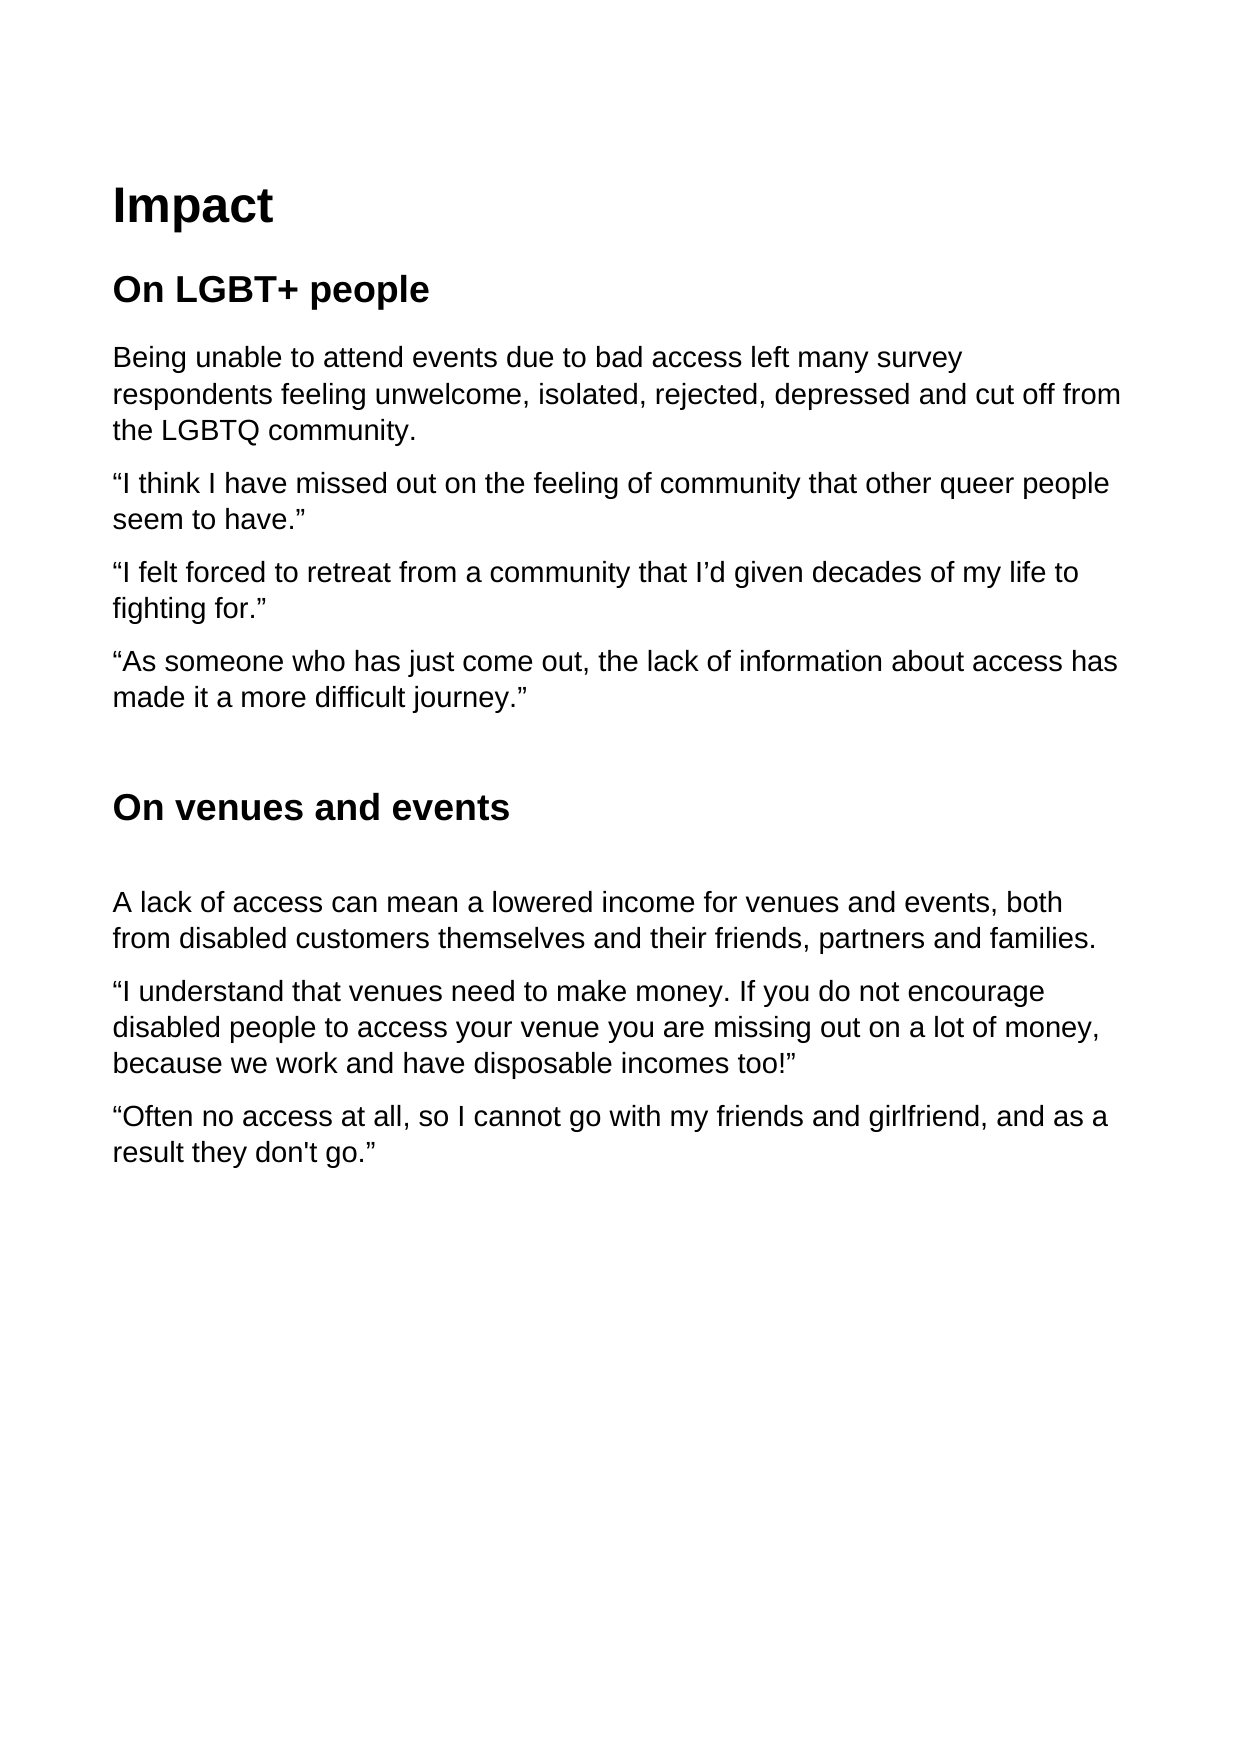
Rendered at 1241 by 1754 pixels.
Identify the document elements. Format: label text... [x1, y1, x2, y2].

subtitle On LGBT+ people [112, 268, 1128, 311]
text Being unable to attend events due to bad access left many survey respondents feeling unwelcome, isolated, rejected, depressed and cut off from the LGBTQ community. [112, 341, 1128, 446]
text A lack of access can mean a lowered income for venues and events, both from disabled customers themselves and their friends, partners and families. [112, 885, 1128, 954]
subtitle Impact [112, 175, 1128, 232]
text “I felt forced to retreat from a community that I’d given decades of my life to fighting for.” [112, 554, 1128, 624]
text “Often no access at all, so I cannot go with my friends and girlfriend, and as a result they don't go.” [112, 1099, 1128, 1168]
text “I understand that venues need to make money. If you do not encourage disabled people to access your venue you are missing out on a lot of money, because we work and have disposable incomes too!” [112, 974, 1128, 1079]
subtitle On venues and events [112, 785, 1128, 828]
text “I think I have missed out on the feeling of community that other queer people seem to have.” [112, 466, 1128, 535]
text “As someone who has just come out, the lack of information about access has made it a more difficult journey.” [112, 643, 1128, 713]
